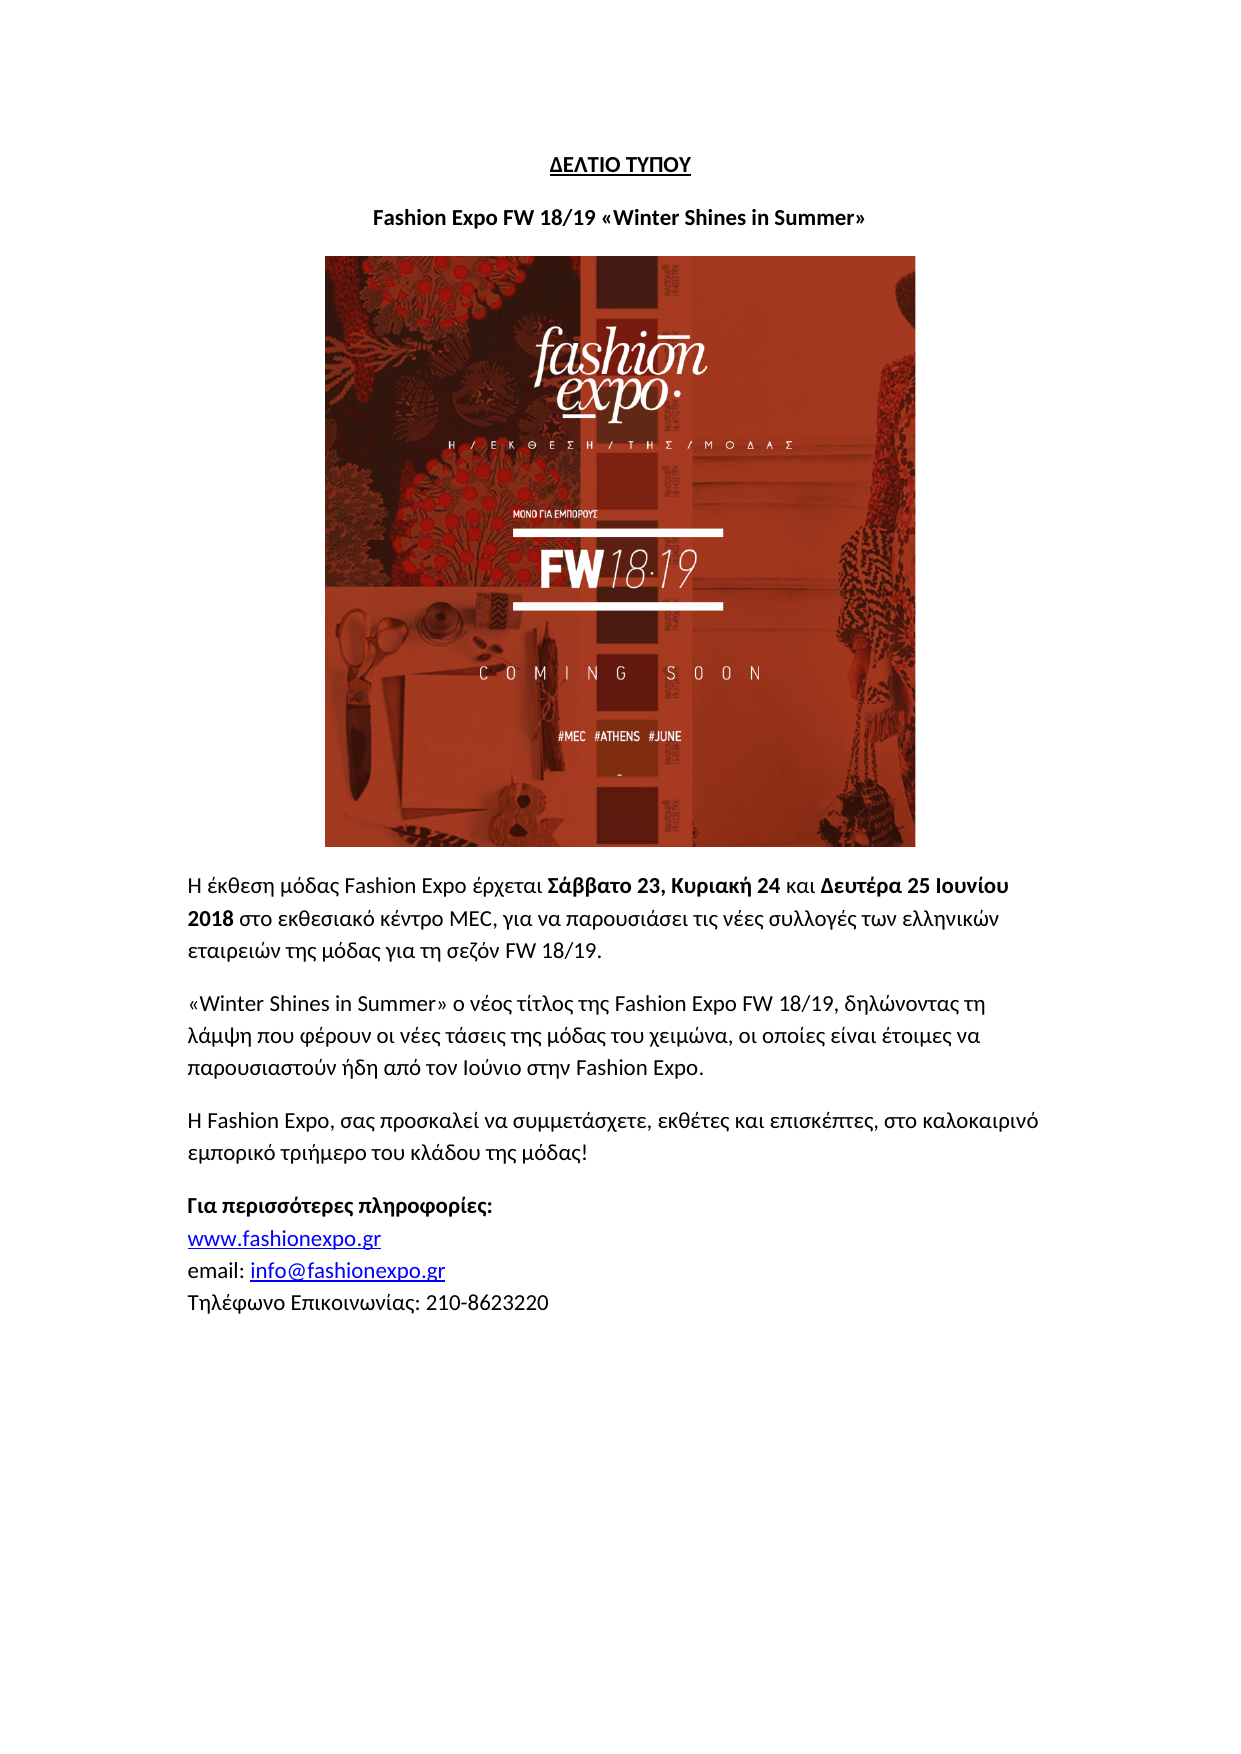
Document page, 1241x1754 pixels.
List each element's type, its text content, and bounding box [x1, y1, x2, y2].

text Η έκθεση μόδας Fashion Expo έρχεται Σάββατο 23, Κυριακή 24 και Δευτέρα 25 Ιουνίου 2018 στο εκθεσιακό κέντρο MEC, για να παρουσιάσει τις νέες συλλογές των ελληνικών εταιρειών της μόδας για τη σεζόν FW 18/19. [187, 872, 1053, 964]
text «Winter Shines in Summer» ο νέος τίτλος της Fashion Expo FW 18/19, δηλώνοντας τη λάμψη που φέρουν οι νέες τάσεις της μόδας του χειμώνα, οι οποίες είναι έτοιμες να παρουσιαστούν ήδη από τον Ιούνιο στην Fashion Expo. [187, 989, 1053, 1081]
picture [325, 256, 916, 847]
text Για περισσότερες πληροφορίες: www.fashionexpo.gr email: info@fashionexpo.gr Τηλέφωνο Επικοινωνίας: 210-8623220 [187, 1192, 1053, 1348]
text Η Fashion Expo, σας προσκαλεί να συμμετάσχετε, εκθέτες και επισκέπτες, στο καλοκαιρινό εμπορικό τριήμερο του κλάδου της μόδας! [187, 1106, 1053, 1167]
text Fashion Expo FW 18/19 «Winter Shines in Summer» [187, 203, 1053, 231]
text ΔΕΛΤΙΟ ΤΥΠΟΥ [187, 150, 1053, 178]
